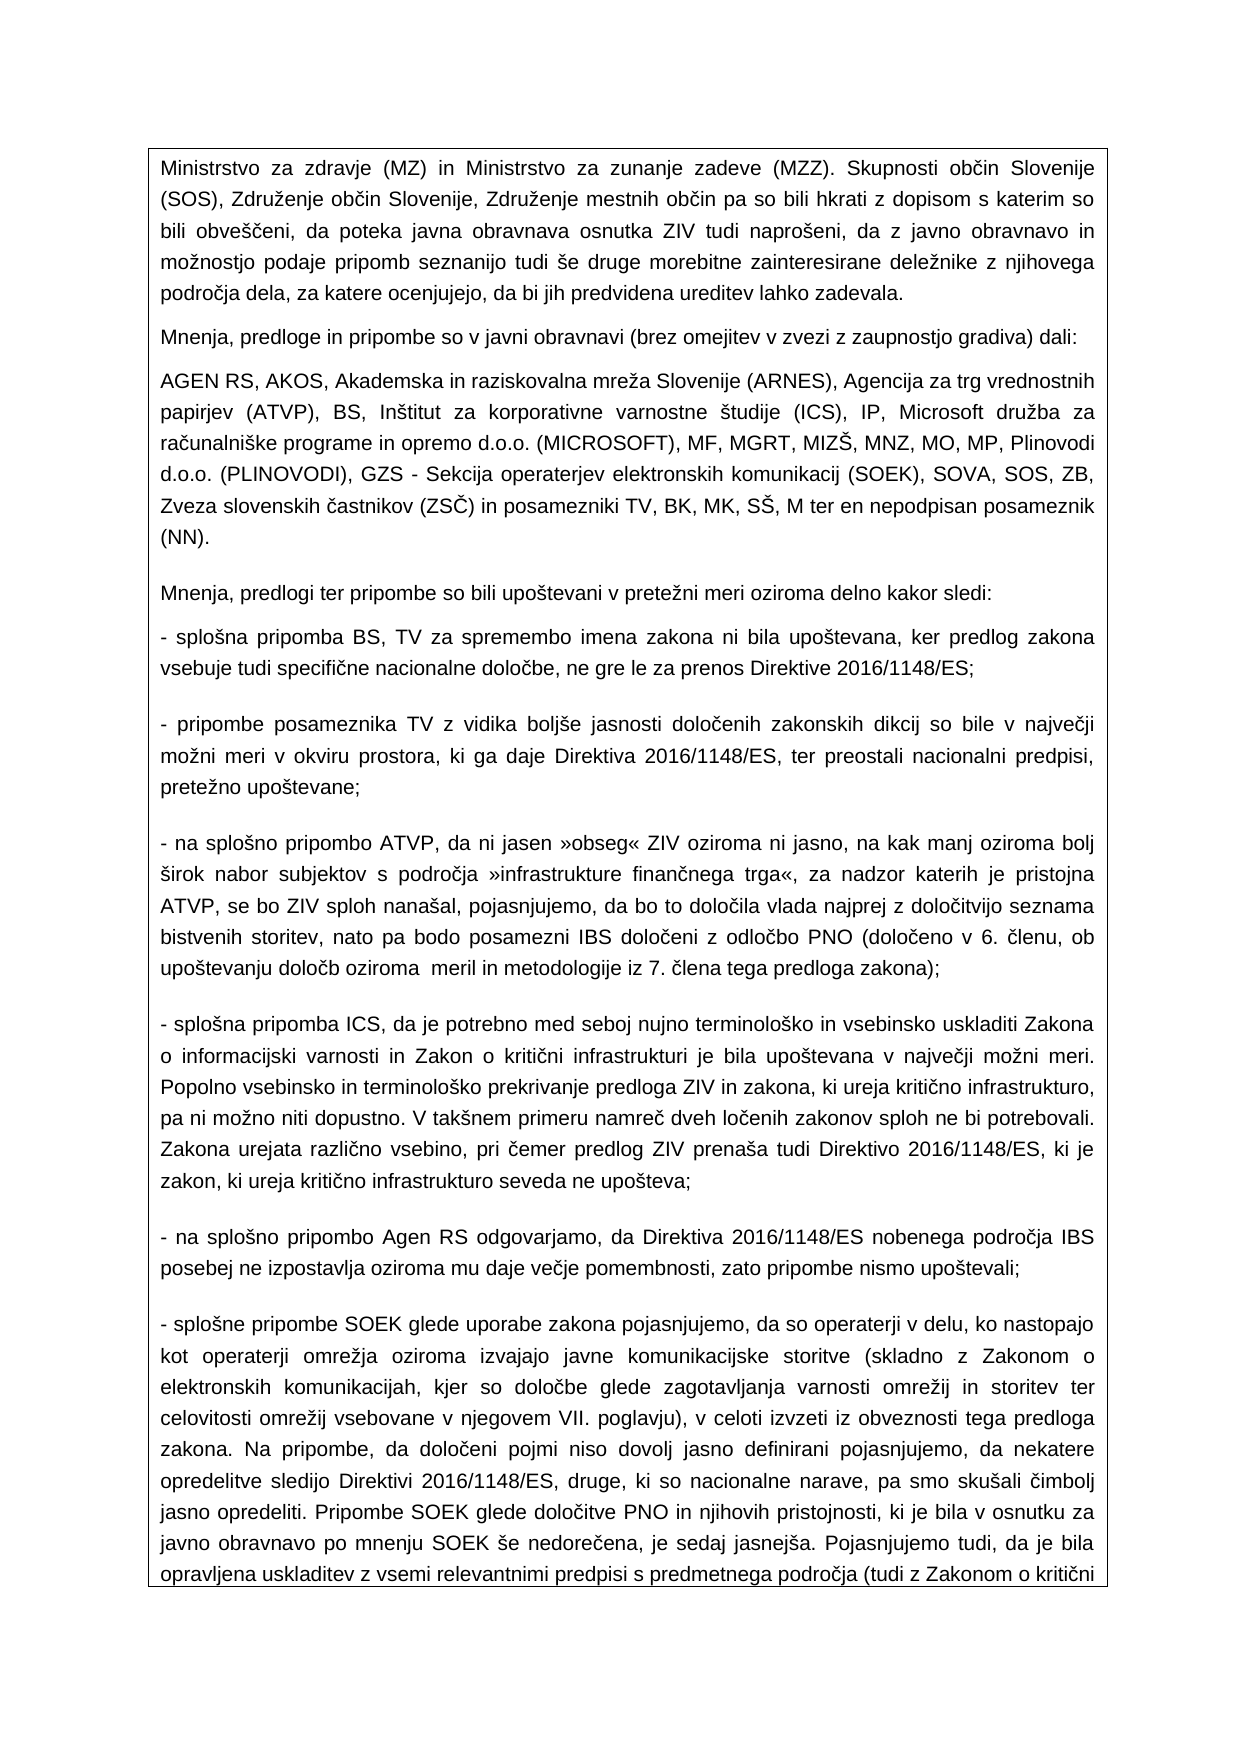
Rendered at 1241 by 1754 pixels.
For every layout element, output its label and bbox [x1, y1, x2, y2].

table_cell [149, 149, 1107, 1586]
